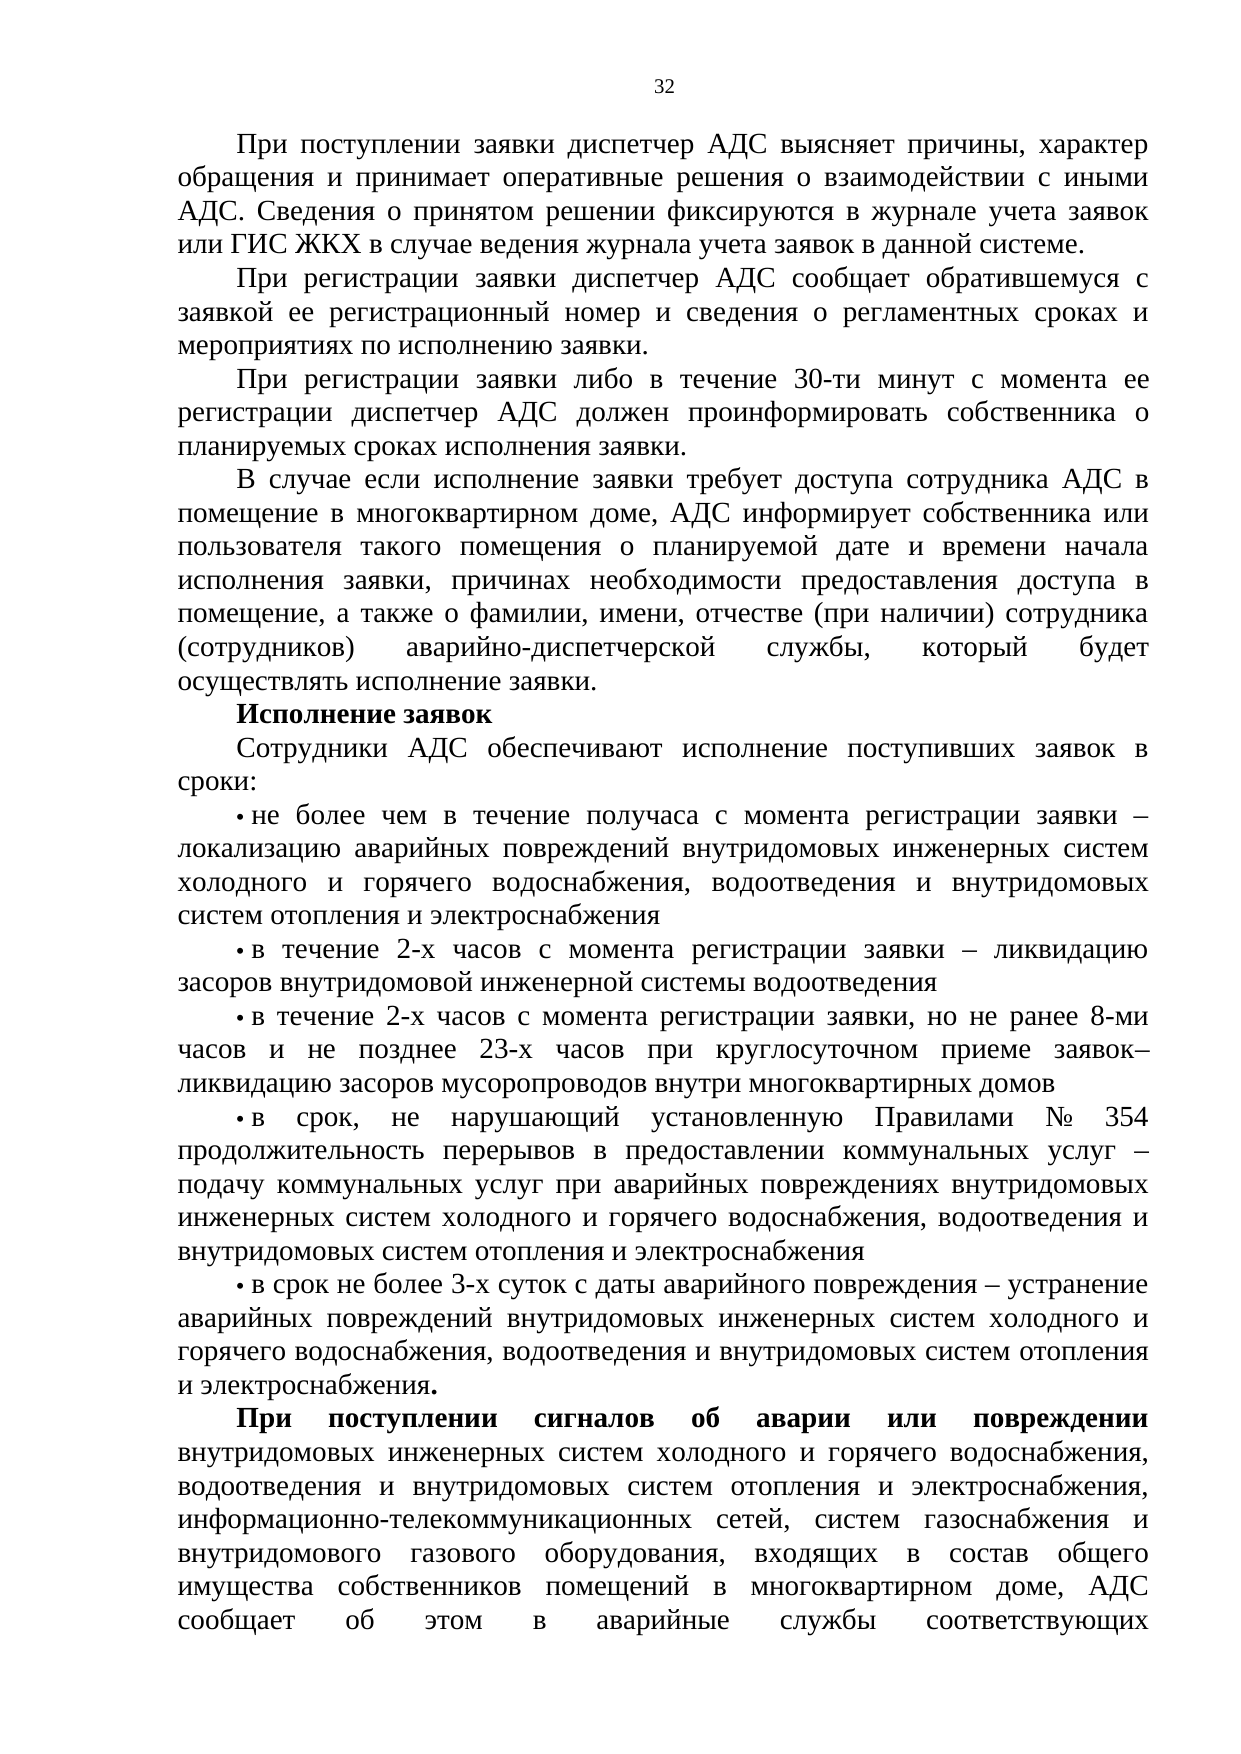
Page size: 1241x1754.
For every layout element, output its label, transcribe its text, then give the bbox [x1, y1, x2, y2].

list в срок, не нарушающий установленную Правилами № 354 продолжительность перерывов в предоставлении коммунальных услуг –подачу коммунальных услуг при аварийных повреждениях внутридомовых инженерных систем холодного и горячего водоснабжения, водоотведения и внутридомовых систем отопления и электроснабжения [177, 1099, 1149, 1266]
text При поступлении заявки диспетчер АДС выясняет причины, характер обращения и принимает оперативные решения о взаимодействии с иными АДС. Сведения о принятом решении фиксируются в журнале учета заявок или ГИС ЖКХ в случае ведения журнала учета заявок в данной системе. [177, 126, 1149, 260]
list в течение 2-х часов с момента регистрации заявки – ликвидацию засоров внутридомовой инженерной системы водоотведения [177, 931, 1149, 998]
text При регистрации заявки диспетчер АДС сообщает обратившемуся с заявкой ее регистрационный номер и сведения о регламентных сроках и мероприятиях по исполнению заявки. [177, 260, 1149, 361]
text При регистрации заявки либо в течение 30-ти минут с момента ее регистрации диспетчер АДС должен проинформировать собственника о планируемых сроках исполнения заявки. [177, 361, 1149, 461]
list не более чем в течение получаса с момента регистрации заявки – локализацию аварийных повреждений внутридомовых инженерных систем холодного и горячего водоснабжения, водоотведения и внутридомовых систем отопления и электроснабжения [177, 797, 1149, 931]
text Исполнение заявок [177, 696, 1149, 730]
list в течение 2-х часов с момента регистрации заявки, но не ранее 8-ми часов и не позднее 23-х часов при круглосуточном приеме заявок– ликвидацию засоров мусоропроводов внутри многоквартирных домов [177, 998, 1149, 1099]
list в срок не более 3-х суток с даты аварийного повреждения – устранение аварийных повреждений внутридомовых инженерных систем холодного и горячего водоснабжения, водоотведения и внутридомовых систем отопления и электроснабжения. [177, 1266, 1149, 1401]
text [177, 1401, 1149, 1635]
text Сотрудники АДС обеспечивают исполнение поступивших заявок в сроки: [177, 730, 1149, 797]
text В случае если исполнение заявки требует доступа сотрудника АДС в помещение в многоквартирном доме, АДС информирует собственника или пользователя такого помещения о планируемой дате и времени начала исполнения заявки, причинах необходимости предоставления доступа в помещение, а также о фамилии, имени, отчестве (при наличии) сотрудника (сотрудников) аварийно-диспетчерской службы, который будет осуществлять исполнение заявки. [177, 461, 1149, 696]
